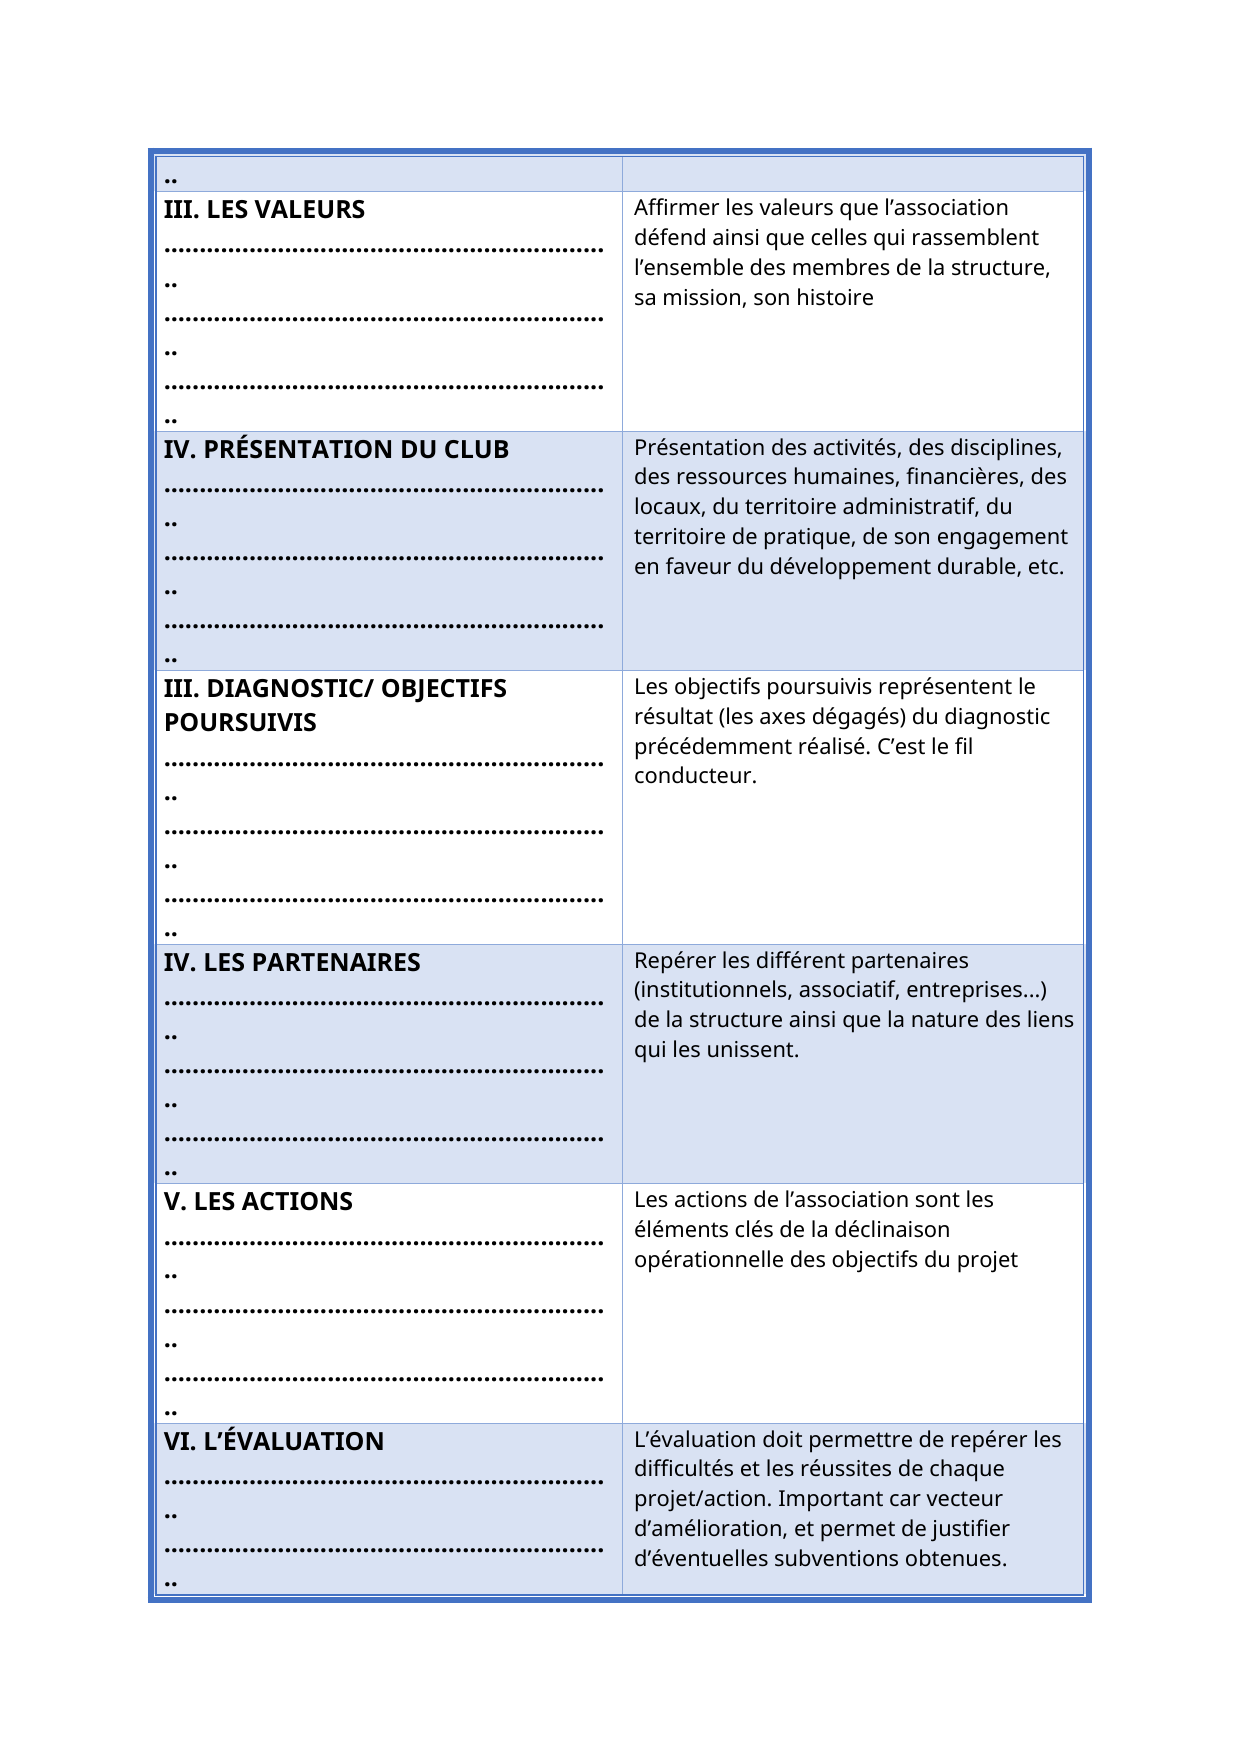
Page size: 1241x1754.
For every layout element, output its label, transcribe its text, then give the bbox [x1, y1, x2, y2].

table_cell V. LES ACTIONS ................................................................ ................................................................ ................................................................ [157, 1184, 622, 1422]
table_cell Les actions de l’association sont les éléments clés de la déclinaison opérationnelle des objectifs du projet [623, 1184, 1083, 1422]
table_cell Affirmer les valeurs que l’association défend ainsi que celles qui rassemblent l’ensemble des membres de la structure, sa mission, son histoire [623, 192, 1083, 431]
table_cell Présentation des activités, des disciplines, des ressources humaines, financières, des locaux, du territoire administratif, du territoire de pratique, de son engagement en faveur du développement durable, etc. [623, 432, 1083, 670]
table_cell IV. PRÉSENTATION DU CLUB ................................................................ ................................................................ ................................................................ [157, 432, 622, 670]
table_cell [157, 1424, 622, 1594]
table_cell III. DIAGNOSTIC/ OBJECTIFS POURSUIVIS ................................................................ ................................................................ ................................................................ [157, 671, 622, 943]
table_cell Repérer les différent partenaires (institutionnels, associatif, entreprises...) de la structure ainsi que la nature des liens qui les unissent. [623, 945, 1083, 1183]
table_cell III. LES VALEURS ................................................................ ................................................................ ................................................................ [157, 192, 622, 431]
table_cell IV. LES PARTENAIRES ................................................................ ................................................................ ................................................................ [157, 945, 622, 1183]
table_cell Les objectifs poursuivis représentent le résultat (les axes dégagés) du diagnostic précédemment réalisé. C’est le fil conducteur. [623, 671, 1083, 943]
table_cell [623, 1424, 1083, 1594]
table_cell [157, 157, 622, 191]
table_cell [623, 157, 1083, 191]
